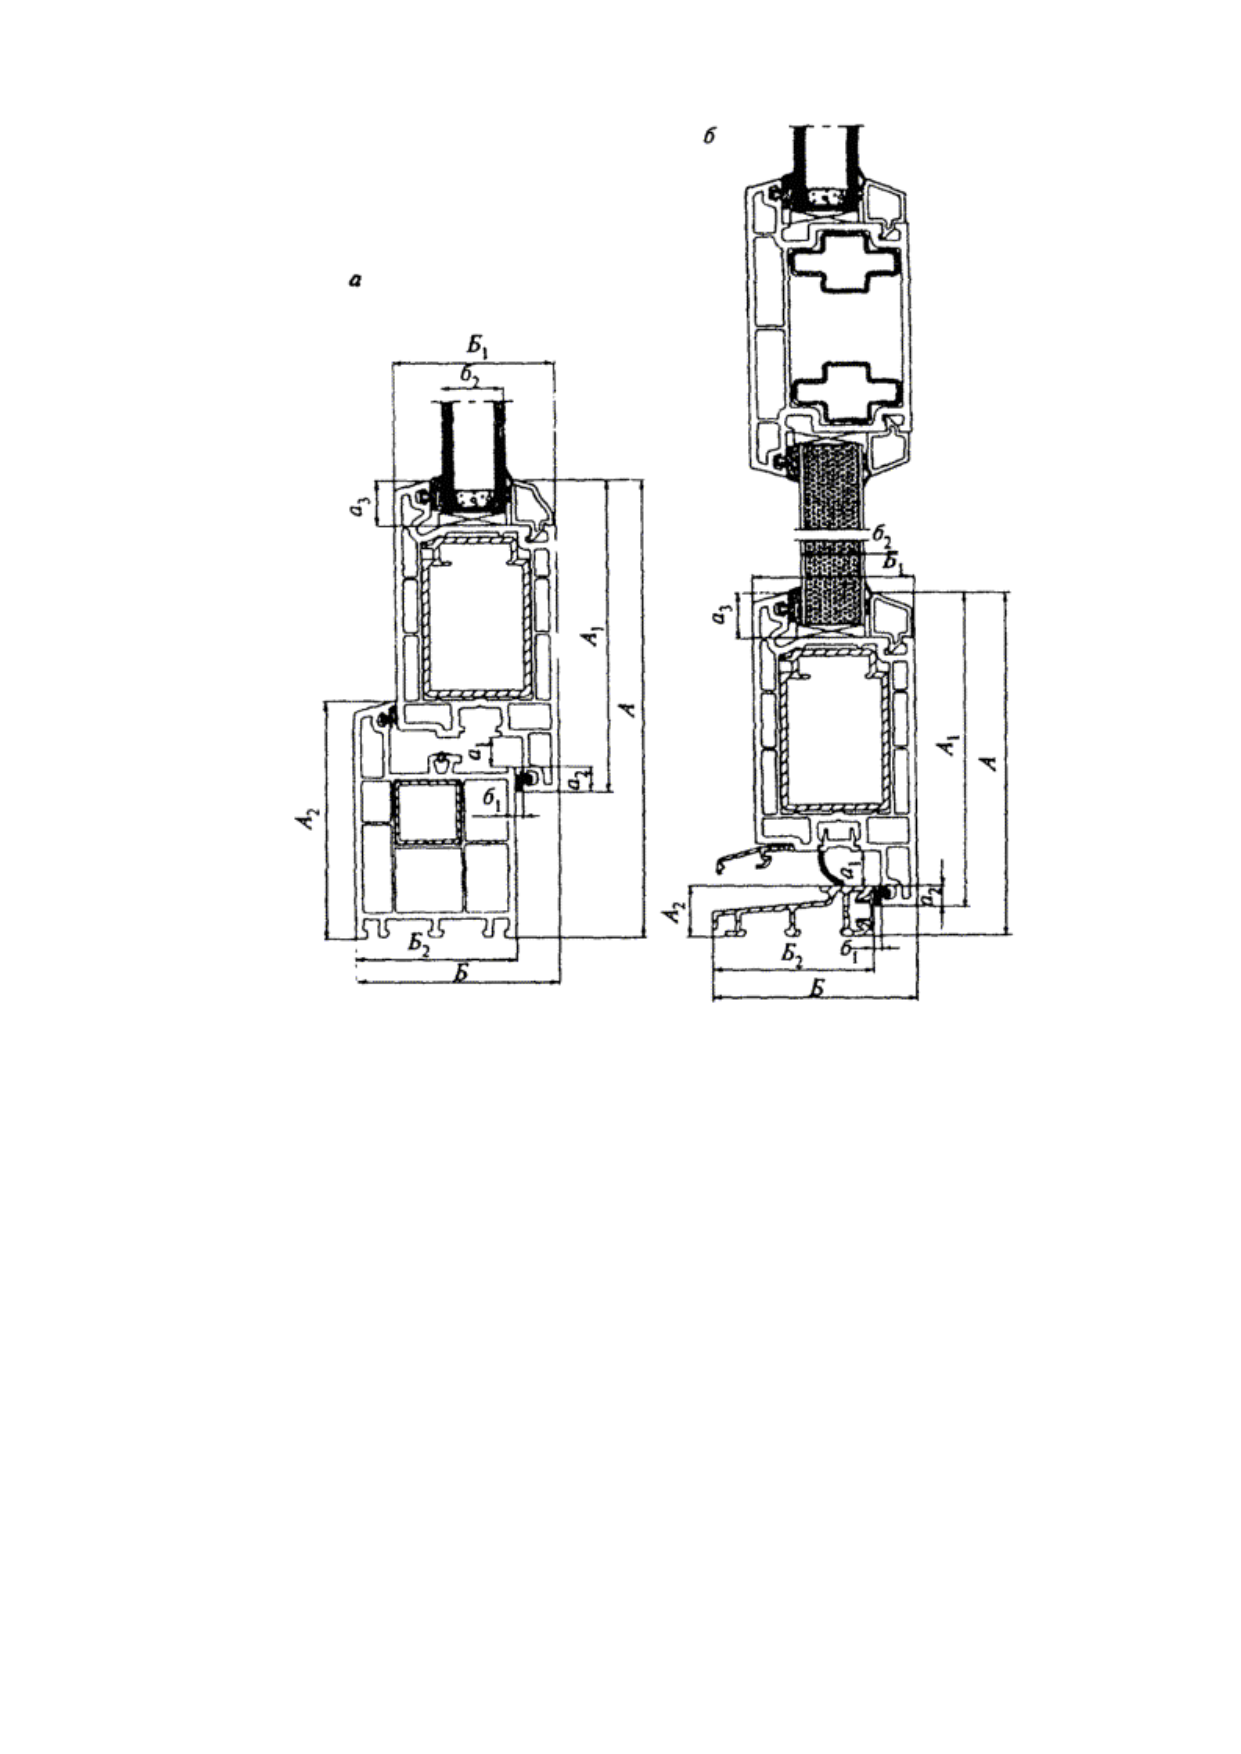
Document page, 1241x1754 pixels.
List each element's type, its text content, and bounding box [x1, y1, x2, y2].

picture [276, 118, 1024, 1006]
